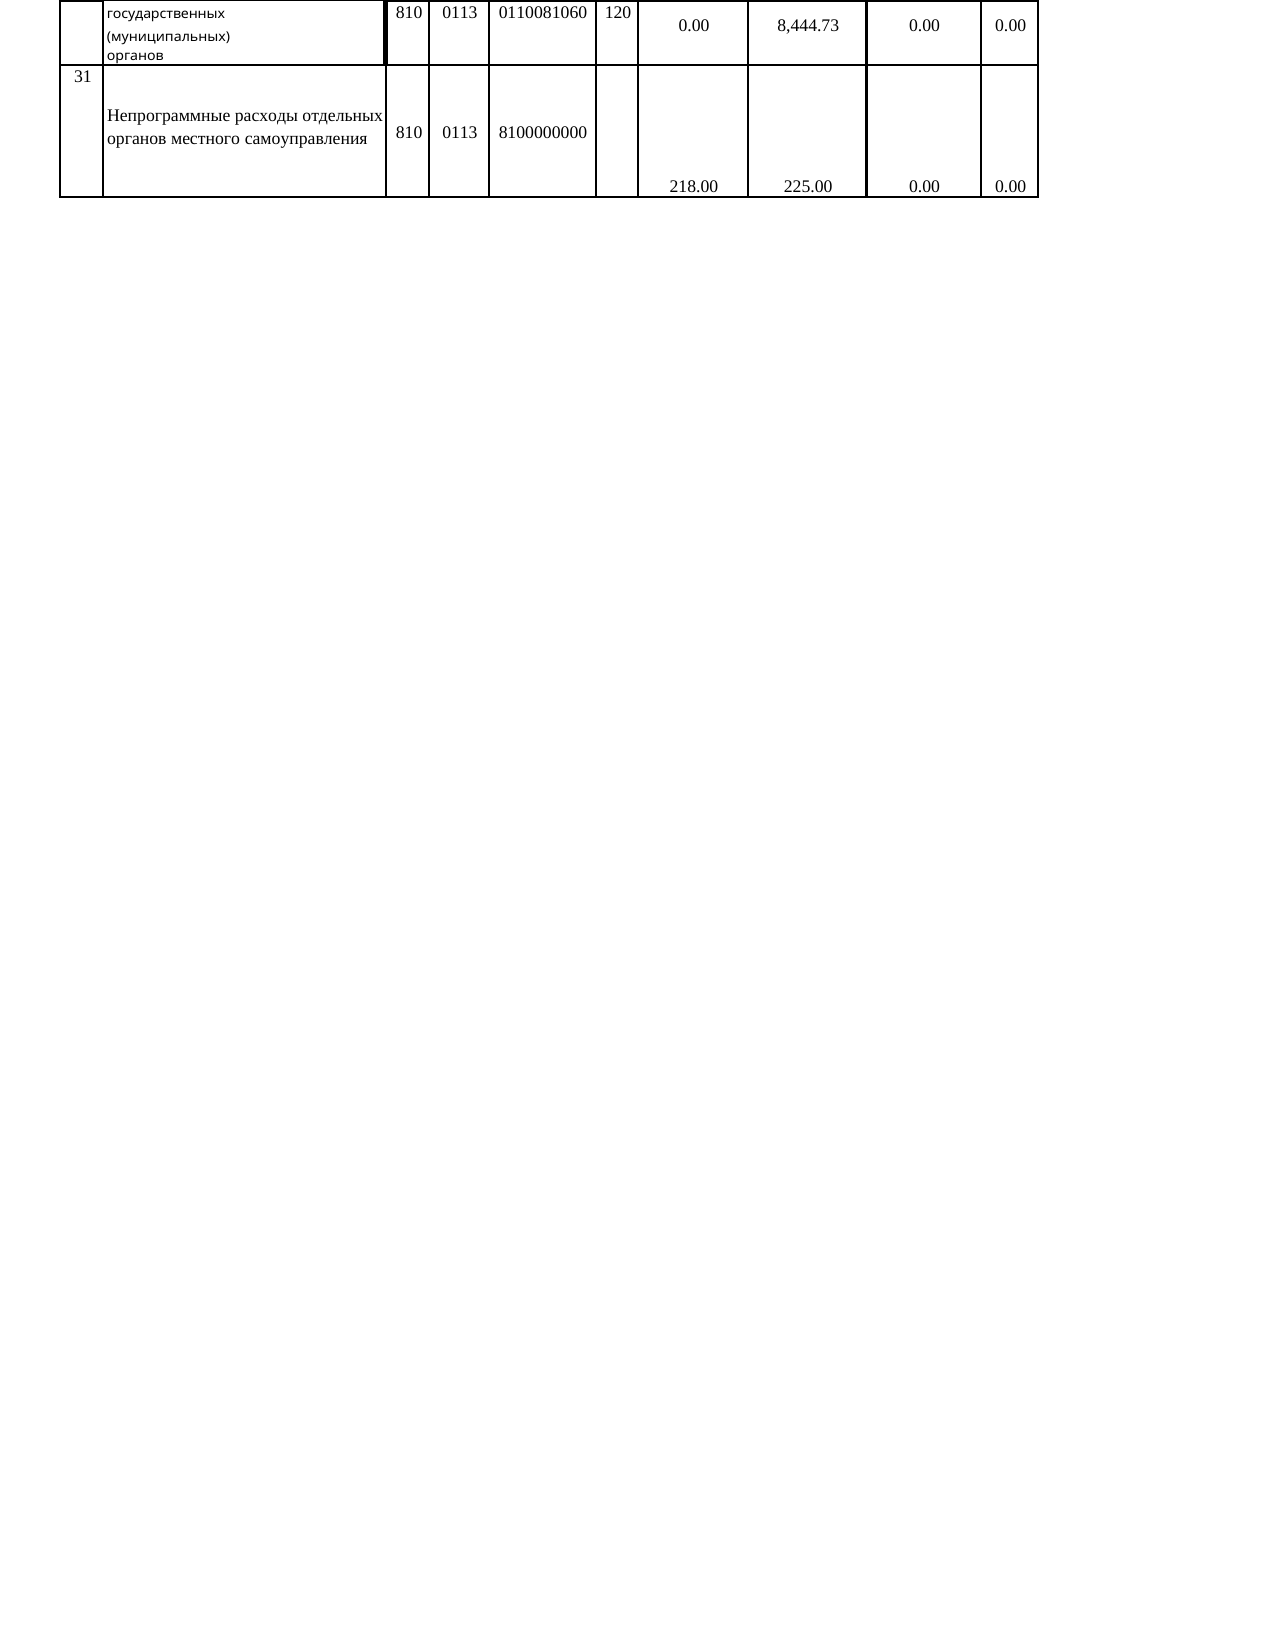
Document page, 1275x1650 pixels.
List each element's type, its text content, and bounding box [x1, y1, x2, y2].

table_cell 0113 [430, 2, 488, 64]
table_cell 0.00 [639, 2, 747, 64]
table_cell 810 [387, 66, 428, 196]
table_cell 8100000000 [490, 66, 595, 196]
table_cell Непрограммные расходы отдельных органов местного самоуправления [104, 66, 385, 196]
table_cell 0110081060 [490, 2, 595, 64]
table_cell 8,444.73 [749, 2, 865, 64]
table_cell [104, 1, 383, 64]
table_cell [597, 66, 637, 196]
table_cell 225.00 [749, 66, 865, 196]
table_cell 0.00 [982, 66, 1037, 196]
table_cell 0.00 [982, 2, 1037, 64]
table_cell 0.00 [868, 66, 980, 196]
table_cell 0113 [430, 66, 488, 196]
table_cell 30 [61, 2, 102, 64]
table_cell 810 [388, 2, 428, 64]
table_cell 0.00 [868, 2, 980, 64]
table_cell 218.00 [639, 66, 747, 196]
table_cell 120 [597, 2, 637, 64]
table_cell 31 [61, 66, 102, 196]
